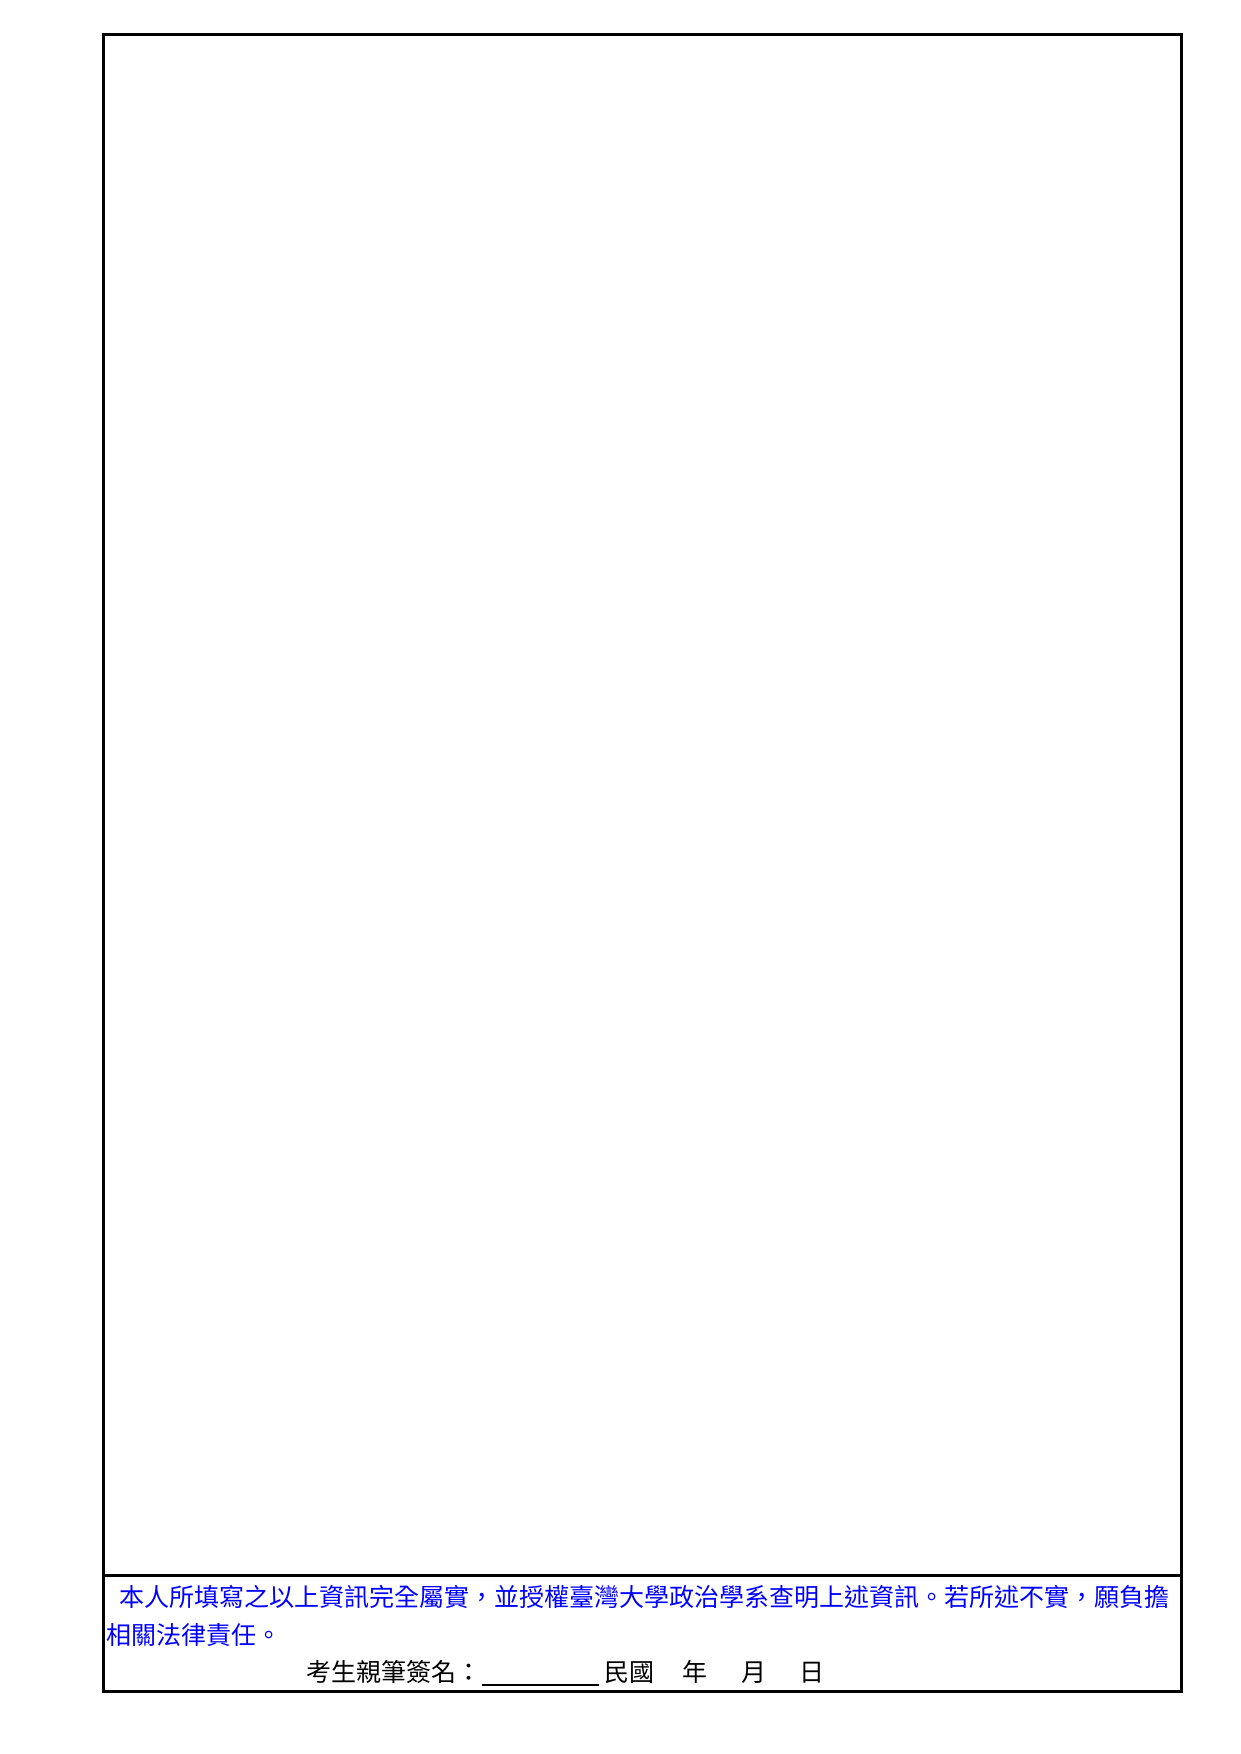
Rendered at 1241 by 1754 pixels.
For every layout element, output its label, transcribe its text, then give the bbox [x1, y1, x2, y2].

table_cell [105, 36, 1180, 1574]
table_cell 本人所填寫之以上資訊完全屬實，並授權臺灣大學政治學系查明上述資訊。若所述不實，願負擔相關法律責任。 考生親筆簽名： 民國 年 月 日 [105, 1577, 1180, 1689]
